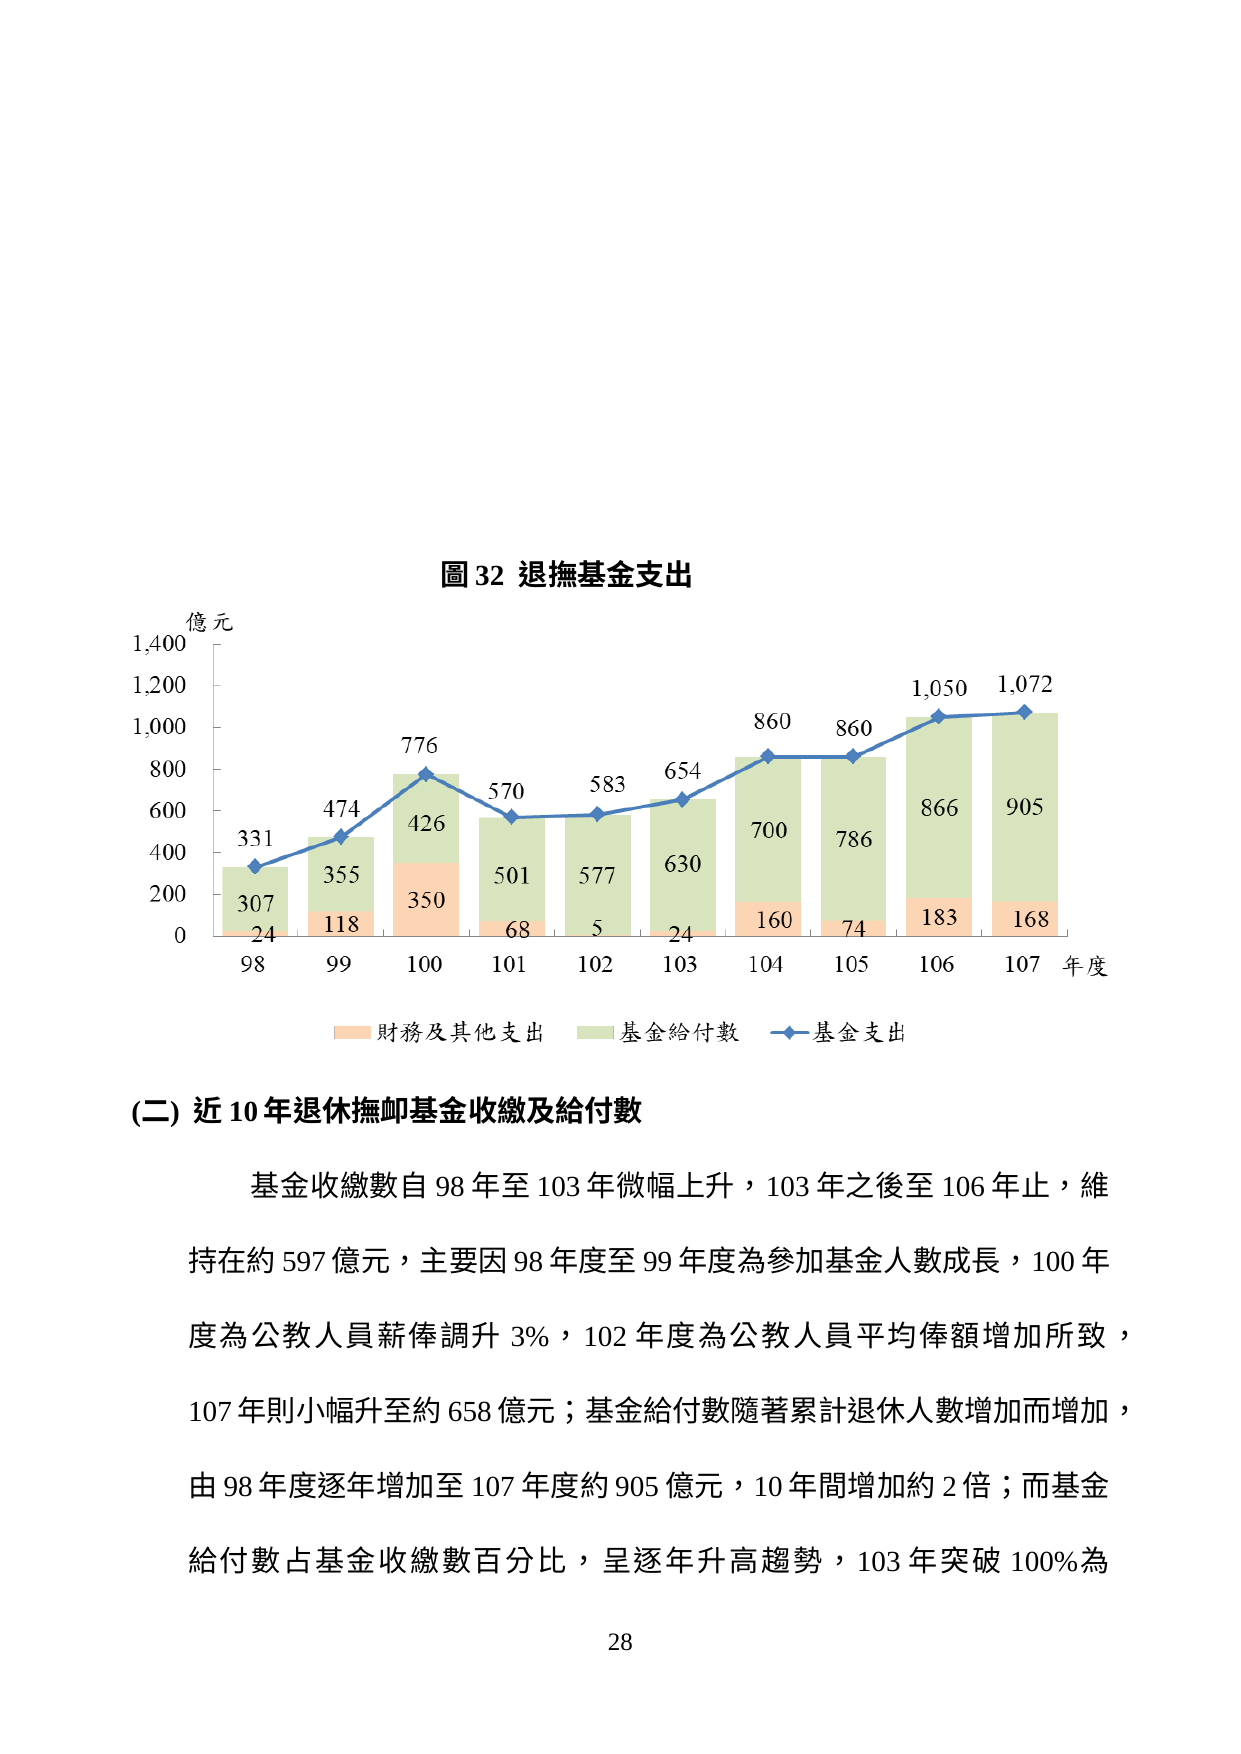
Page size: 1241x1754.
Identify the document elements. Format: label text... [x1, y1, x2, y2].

text 圖32 退撫基金支出 [130, 535, 1110, 610]
picture [111, 563, 1126, 1062]
list 近10年退休撫卹基金收繳及給付數 [131, 1071, 1110, 1146]
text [188, 1146, 1110, 1596]
